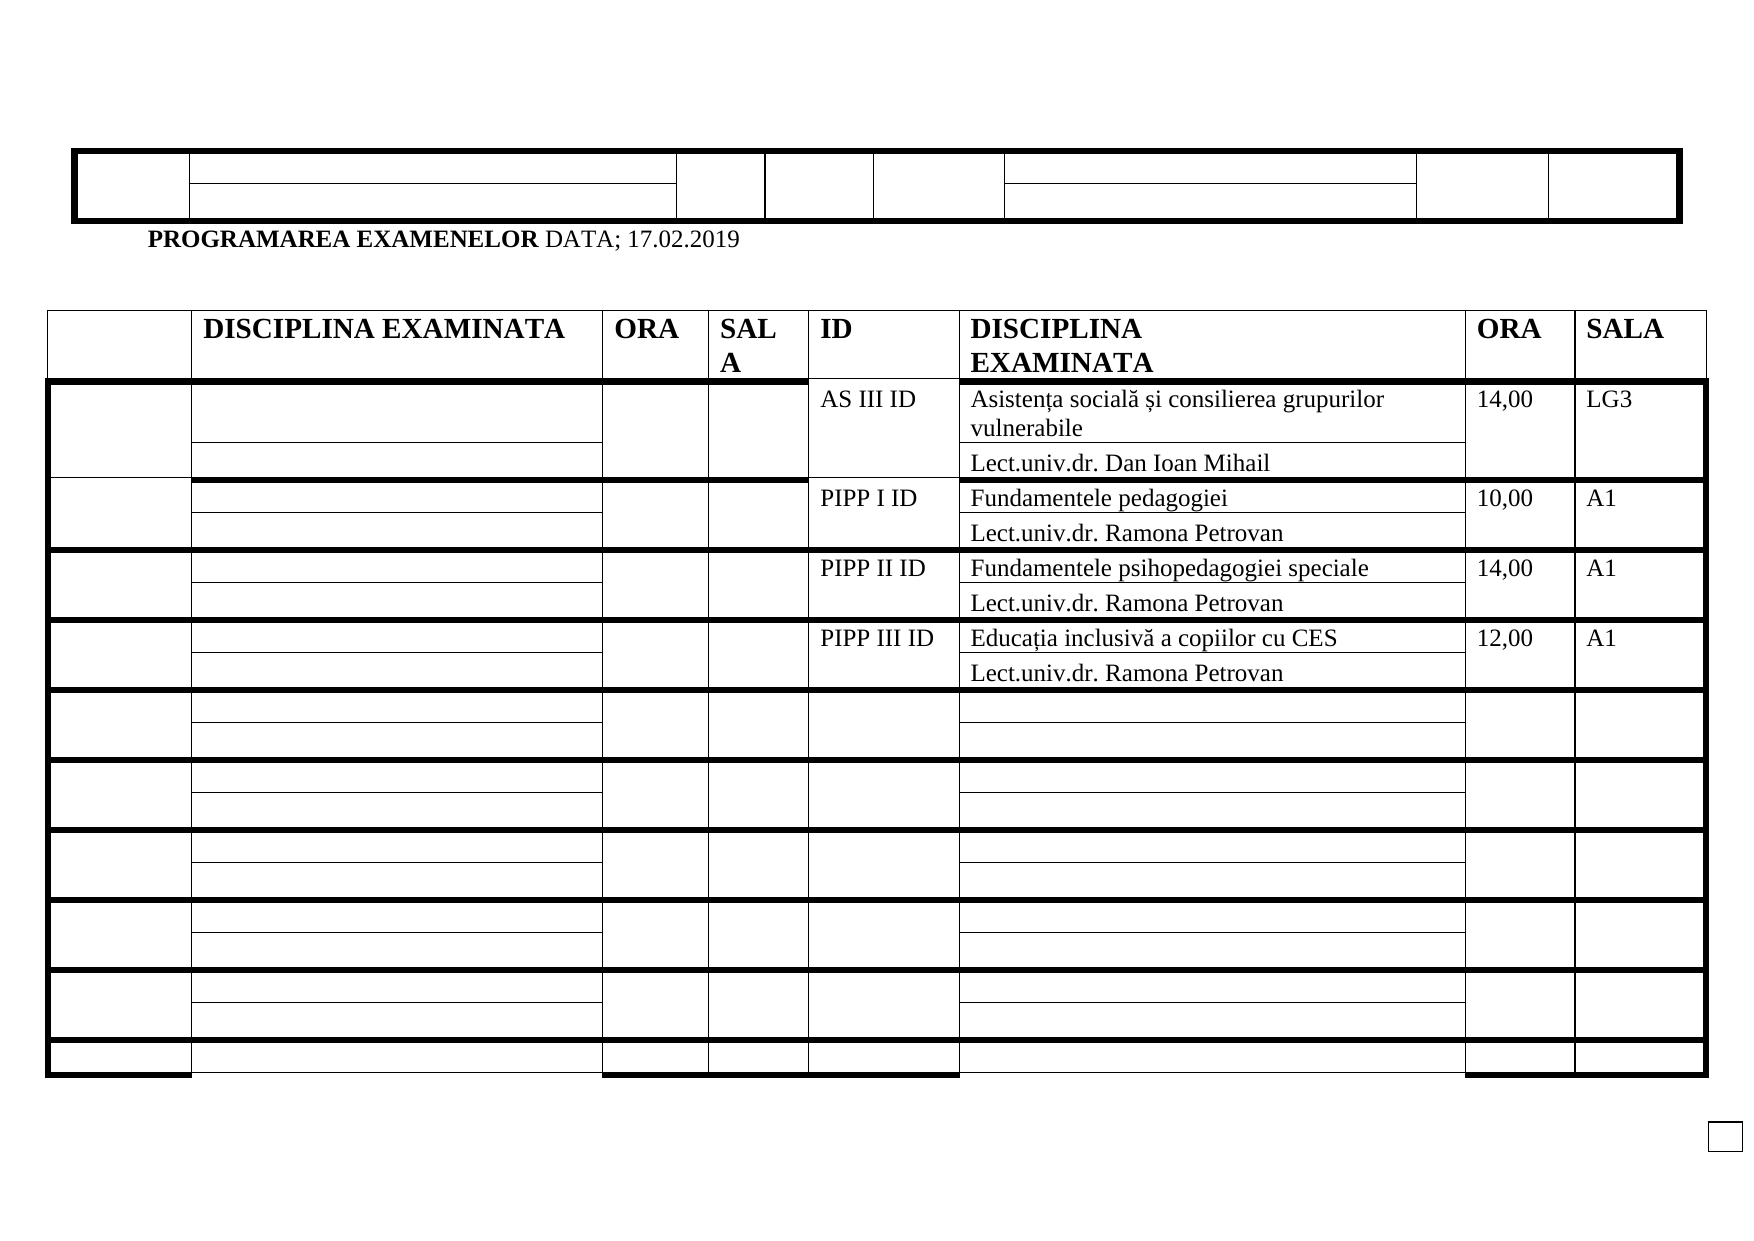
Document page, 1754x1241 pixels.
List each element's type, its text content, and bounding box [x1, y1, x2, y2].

table_cell [709, 385, 808, 477]
table_cell [603, 553, 708, 617]
table_cell [709, 763, 808, 827]
table_cell [709, 903, 808, 967]
table_cell [192, 793, 602, 827]
table_cell [809, 973, 959, 1037]
table_cell [709, 483, 808, 547]
table_cell [192, 693, 602, 722]
table_cell [603, 763, 708, 827]
table_cell [603, 1043, 708, 1072]
table_cell [51, 693, 191, 757]
table_cell [192, 483, 602, 512]
table_cell [677, 154, 764, 218]
table_cell [960, 763, 1465, 792]
table_cell [1466, 973, 1574, 1037]
table_cell Educația inclusivă a copiilor cu CES [960, 623, 1465, 652]
table_cell 12,00 [1466, 623, 1574, 687]
table_cell [192, 443, 602, 477]
table_cell [809, 903, 959, 967]
table_header SALA [1576, 311, 1706, 378]
table_cell [709, 623, 808, 687]
table_cell [809, 833, 959, 897]
table_cell [1576, 763, 1703, 827]
table_cell [1466, 1043, 1574, 1072]
table_cell PIPP I ID [809, 478, 959, 547]
table_cell A1 [1576, 553, 1703, 617]
table_cell [51, 553, 191, 617]
table_cell [709, 693, 808, 757]
table_cell [51, 623, 191, 687]
text PROGRAMAREA EXAMENELOR DATA; 17.02.2019 [148, 224, 1606, 253]
table_cell [1576, 833, 1703, 897]
table_cell [603, 833, 708, 897]
table_cell [809, 693, 959, 757]
table_cell [809, 1043, 959, 1072]
table_cell [960, 833, 1465, 862]
table_header ORA [603, 311, 708, 378]
table_cell [192, 933, 602, 967]
table_cell Lect.univ.dr. Ramona Petrovan [960, 583, 1465, 617]
table_cell PIPP III ID [809, 623, 959, 687]
table_cell [51, 1043, 191, 1072]
table_cell [960, 903, 1465, 932]
table_cell [603, 483, 708, 547]
table_cell [192, 763, 602, 792]
table_cell [603, 693, 708, 757]
table_cell [960, 1003, 1465, 1037]
table_cell [192, 863, 602, 897]
table_cell [1005, 184, 1416, 218]
table_cell 10,00 [1466, 483, 1574, 547]
table_cell [1576, 973, 1703, 1037]
table_cell LG3 [1576, 385, 1703, 477]
table_header DISCIPLINA EXAMINATA [192, 311, 602, 378]
table_header [1709, 1123, 1742, 1151]
table_cell [809, 763, 959, 827]
table_cell [51, 903, 191, 967]
table_cell [192, 903, 602, 932]
table_cell [192, 623, 602, 652]
table_cell Asistența socială și consilierea grupurilor vulnerabile [960, 385, 1465, 442]
table_cell [1466, 903, 1574, 967]
table_cell [192, 973, 602, 1002]
table_cell [51, 763, 191, 827]
table_cell [1576, 1043, 1703, 1072]
table_cell [1417, 154, 1548, 218]
table_cell [1466, 763, 1574, 827]
table_cell [1466, 693, 1574, 757]
table_cell [51, 385, 191, 477]
table_cell [960, 793, 1465, 827]
table_cell [190, 184, 676, 218]
table_cell [960, 933, 1465, 967]
table_cell [192, 513, 602, 547]
table_cell [1466, 833, 1574, 897]
table_cell [603, 973, 708, 1037]
table_cell [78, 154, 189, 218]
table_cell [960, 723, 1465, 757]
table_header ORA [1466, 311, 1574, 378]
table_cell [51, 833, 191, 897]
table_cell [960, 973, 1465, 1002]
table_header DISCIPLINA EXAMINATA [960, 311, 1465, 378]
table_header ID [809, 311, 959, 378]
table_cell [192, 553, 602, 582]
table_cell PIPP II ID [809, 553, 959, 617]
table_cell [603, 903, 708, 967]
table_cell [190, 154, 676, 183]
table_cell [192, 1003, 602, 1037]
table_cell [192, 583, 602, 617]
table_cell [192, 833, 602, 862]
table_header [48, 311, 191, 378]
table_cell [1005, 154, 1416, 183]
table_cell Lect.univ.dr. Ramona Petrovan [960, 653, 1465, 687]
table_cell [603, 623, 708, 687]
table_cell [960, 863, 1465, 897]
table_header SALA [709, 311, 808, 378]
table_cell [192, 723, 602, 757]
table_cell Lect.univ.dr. Dan Ioan Mihail [960, 443, 1465, 477]
table_cell AS III ID [809, 379, 959, 477]
table_cell A1 [1576, 623, 1703, 687]
table_cell 14,00 [1466, 553, 1574, 617]
table_cell [709, 1043, 808, 1072]
table_cell [709, 553, 808, 617]
table_cell Fundamentele pedagogiei [960, 483, 1465, 512]
table_cell Lect.univ.dr. Ramona Petrovan [960, 513, 1465, 547]
table_cell [1549, 154, 1676, 218]
table_cell [709, 833, 808, 897]
table_cell [51, 973, 191, 1037]
table_cell [874, 154, 1004, 218]
table_cell [766, 154, 873, 218]
table_cell [192, 1043, 602, 1072]
table_cell [960, 1043, 1465, 1072]
table_cell [192, 385, 602, 442]
table_cell [709, 973, 808, 1037]
table_cell [192, 653, 602, 687]
table_cell [603, 385, 708, 477]
table_cell [51, 478, 191, 547]
table_cell [960, 693, 1465, 722]
table_cell 14,00 [1466, 385, 1574, 477]
table_cell Fundamentele psihopedagogiei speciale [960, 553, 1465, 582]
table_cell [1576, 903, 1703, 967]
table_cell A1 [1576, 483, 1703, 547]
table_cell [1576, 693, 1703, 757]
